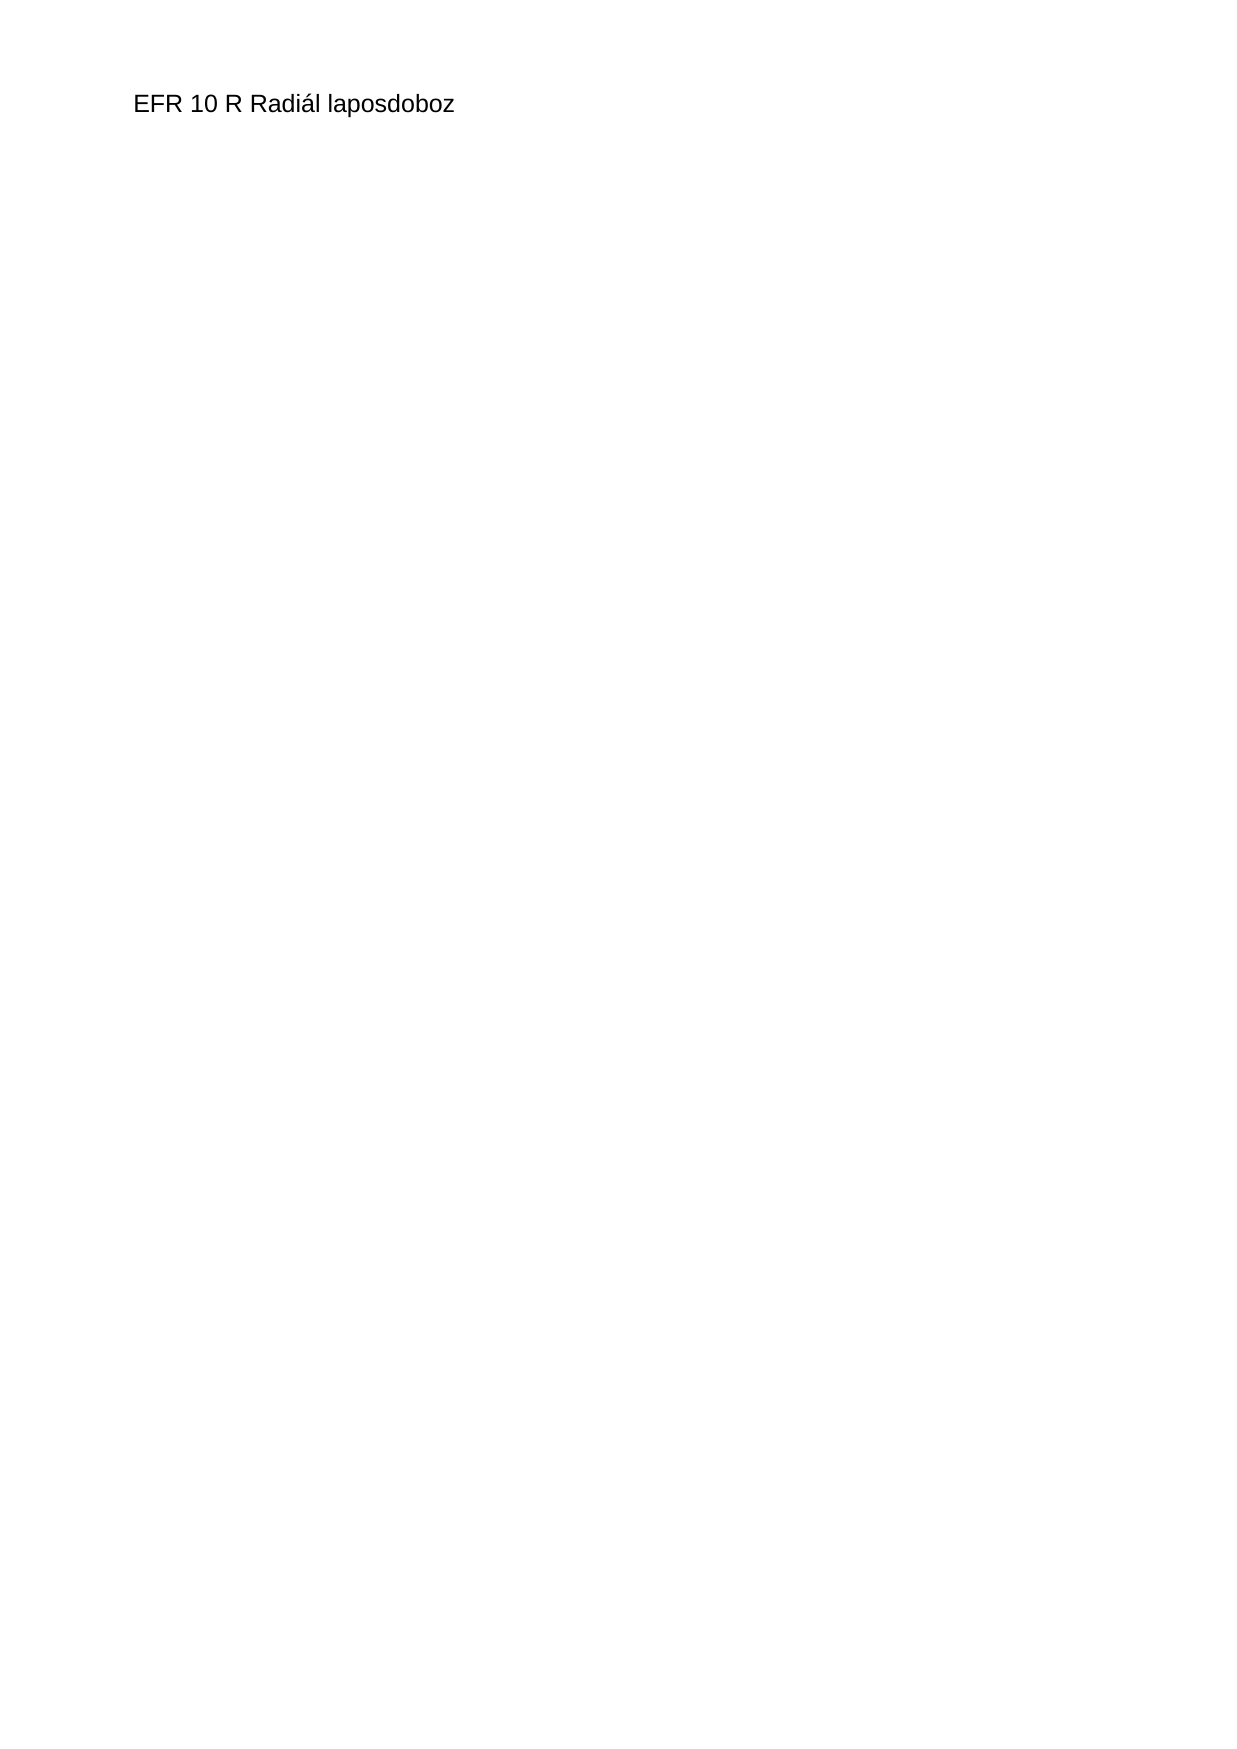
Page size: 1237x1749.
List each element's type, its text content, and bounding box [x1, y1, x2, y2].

text EFR 10 R Radiál laposdoboz [133, 89, 1148, 117]
